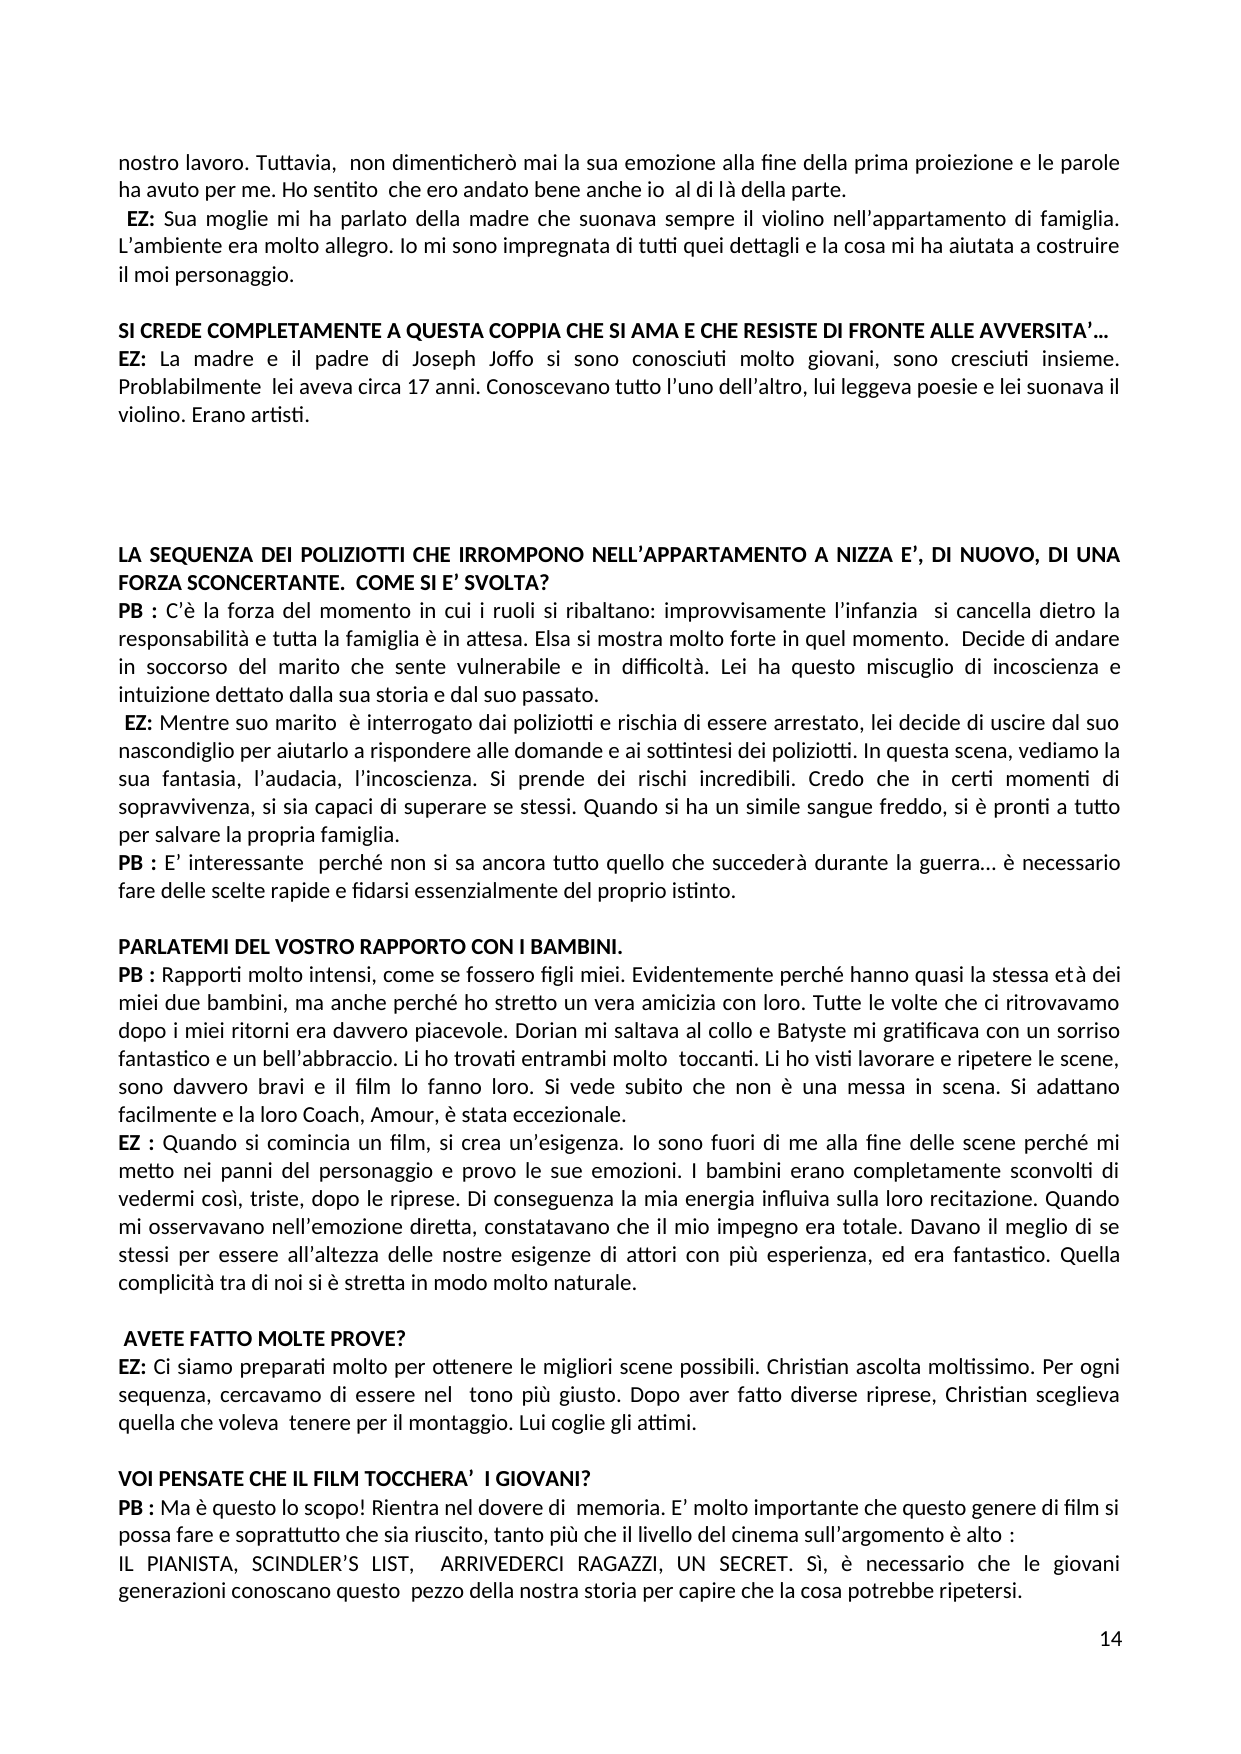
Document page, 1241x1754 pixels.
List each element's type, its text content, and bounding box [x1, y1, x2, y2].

text VOI PENSATE CHE IL FILM TOCCHERA’ I GIOVANI? [118, 1464, 1122, 1493]
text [118, 148, 1122, 204]
text SI CREDE COMPLETAMENTE A QUESTA COPPIA CHE SI AMA E CHE RESISTE DI FRONTE ALLE AVVERSITA’… [118, 316, 1122, 344]
text LA SEQUENZA DEI POLIZIOTTI CHE IRROMPONO NELL’APPARTAMENTO A NIZZA E’, DI NUOVO, DI UNA FORZA SCONCERTANTE. COME SI E’ SVOLTA? [118, 540, 1122, 596]
text EZ: Mentre suo marito è interrogato dai poliziotti e rischia di essere arrestato, lei decide di uscire dal suo nascondiglio per aiutarlo a rispondere alle domande e ai sottintesi dei poliziotti. In questa scena, vediamo la sua fantasia, l’audacia, l’incoscienza. Si prende dei rischi incredibili. Credo che in certi momenti di sopravvivenza, si sia capaci di superare se stessi. Quando si ha un simile sangue freddo, si è pronti a tutto per salvare la propria famiglia. [118, 708, 1122, 848]
text PARLATEMI DEL VOSTRO RAPPORTO CON I BAMBINI. [118, 932, 1122, 960]
text EZ: Ci siamo preparati molto per ottenere le migliori scene possibili. Christian ascolta moltissimo. Per ogni sequenza, cercavamo di essere nel tono più giusto. Dopo aver fatto diverse riprese, Christian sceglieva quella che voleva tenere per il montaggio. Lui coglie gli attimi. [118, 1352, 1122, 1437]
text PB : C’è la forza del momento in cui i ruoli si ribaltano: improvvisamente l’infanzia si cancella dietro la responsabilità e tutta la famiglia è in attesa. Elsa si mostra molto forte in quel momento. Decide di andare in soccorso del marito che sente vulnerabile e in difficoltà. Lei ha questo miscuglio di incoscienza e intuizione dettato dalla sua storia e dal suo passato. [118, 596, 1122, 708]
text EZ : Quando si comincia un film, si crea un’esigenza. Io sono fuori di me alla fine delle scene perché mi metto nei panni del personaggio e provo le sue emozioni. I bambini erano completamente sconvolti di vedermi così, triste, dopo le riprese. Di conseguenza la mia energia influiva sulla loro recitazione. Quando mi osservavano nell’emozione diretta, constatavano che il mio impegno era totale. Davano il meglio di se stessi per essere all’altezza delle nostre esigenze di attori con più esperienza, ed era fantastico. Quella complicità tra di noi si è stretta in modo molto naturale. [118, 1128, 1122, 1296]
text PB : Rapporti molto intensi, come se fossero figli miei. Evidentemente perché hanno quasi la stessa età dei miei due bambini, ma anche perché ho stretto un vera amicizia con loro. Tutte le volte che ci ritrovavamo dopo i miei ritorni era davvero piacevole. Dorian mi saltava al collo e Batyste mi gratificava con un sorriso fantastico e un bell’abbraccio. Li ho trovati entrambi molto toccanti. Li ho visti lavorare e ripetere le scene, sono davvero bravi e il film lo fanno loro. Si vede subito che non è una messa in scena. Si adattano facilmente e la loro Coach, Amour, è stata eccezionale. [118, 960, 1122, 1128]
text EZ: Sua moglie mi ha parlato della madre che suonava sempre il violino nell’appartamento di famiglia. L’ambiente era molto allegro. Io mi sono impregnata di tutti quei dettagli e la cosa mi ha aiutata a costruire il moi personaggio. [118, 204, 1122, 288]
text IL PIANISTA, SCINDLER’S LIST, ARRIVEDERCI RAGAZZI, UN SECRET. Sì, è necessario che le giovani generazioni conoscano questo pezzo della nostra storia per capire che la cosa potrebbe ripetersi. [118, 1549, 1122, 1605]
text PB : E’ interessante perché non si sa ancora tutto quello che succederà durante la guerra… è necessario fare delle scelte rapide e fidarsi essenzialmente del proprio istinto. [118, 848, 1122, 904]
text AVETE FATTO MOLTE PROVE? [118, 1324, 1122, 1352]
text PB : Ma è questo lo scopo! Rientra nel dovere di memoria. E’ molto importante che questo genere di film si possa fare e soprattutto che sia riuscito, tanto più che il livello del cinema sull’argomento è alto : [118, 1493, 1122, 1549]
text EZ: La madre e il padre di Joseph Joffo si sono conosciuti molto giovani, sono cresciuti insieme. Problabilmente lei aveva circa 17 anni. Conoscevano tutto l’uno dell’altro, lui leggeva poesie e lei suonava il violino. Erano artisti. [118, 344, 1122, 428]
